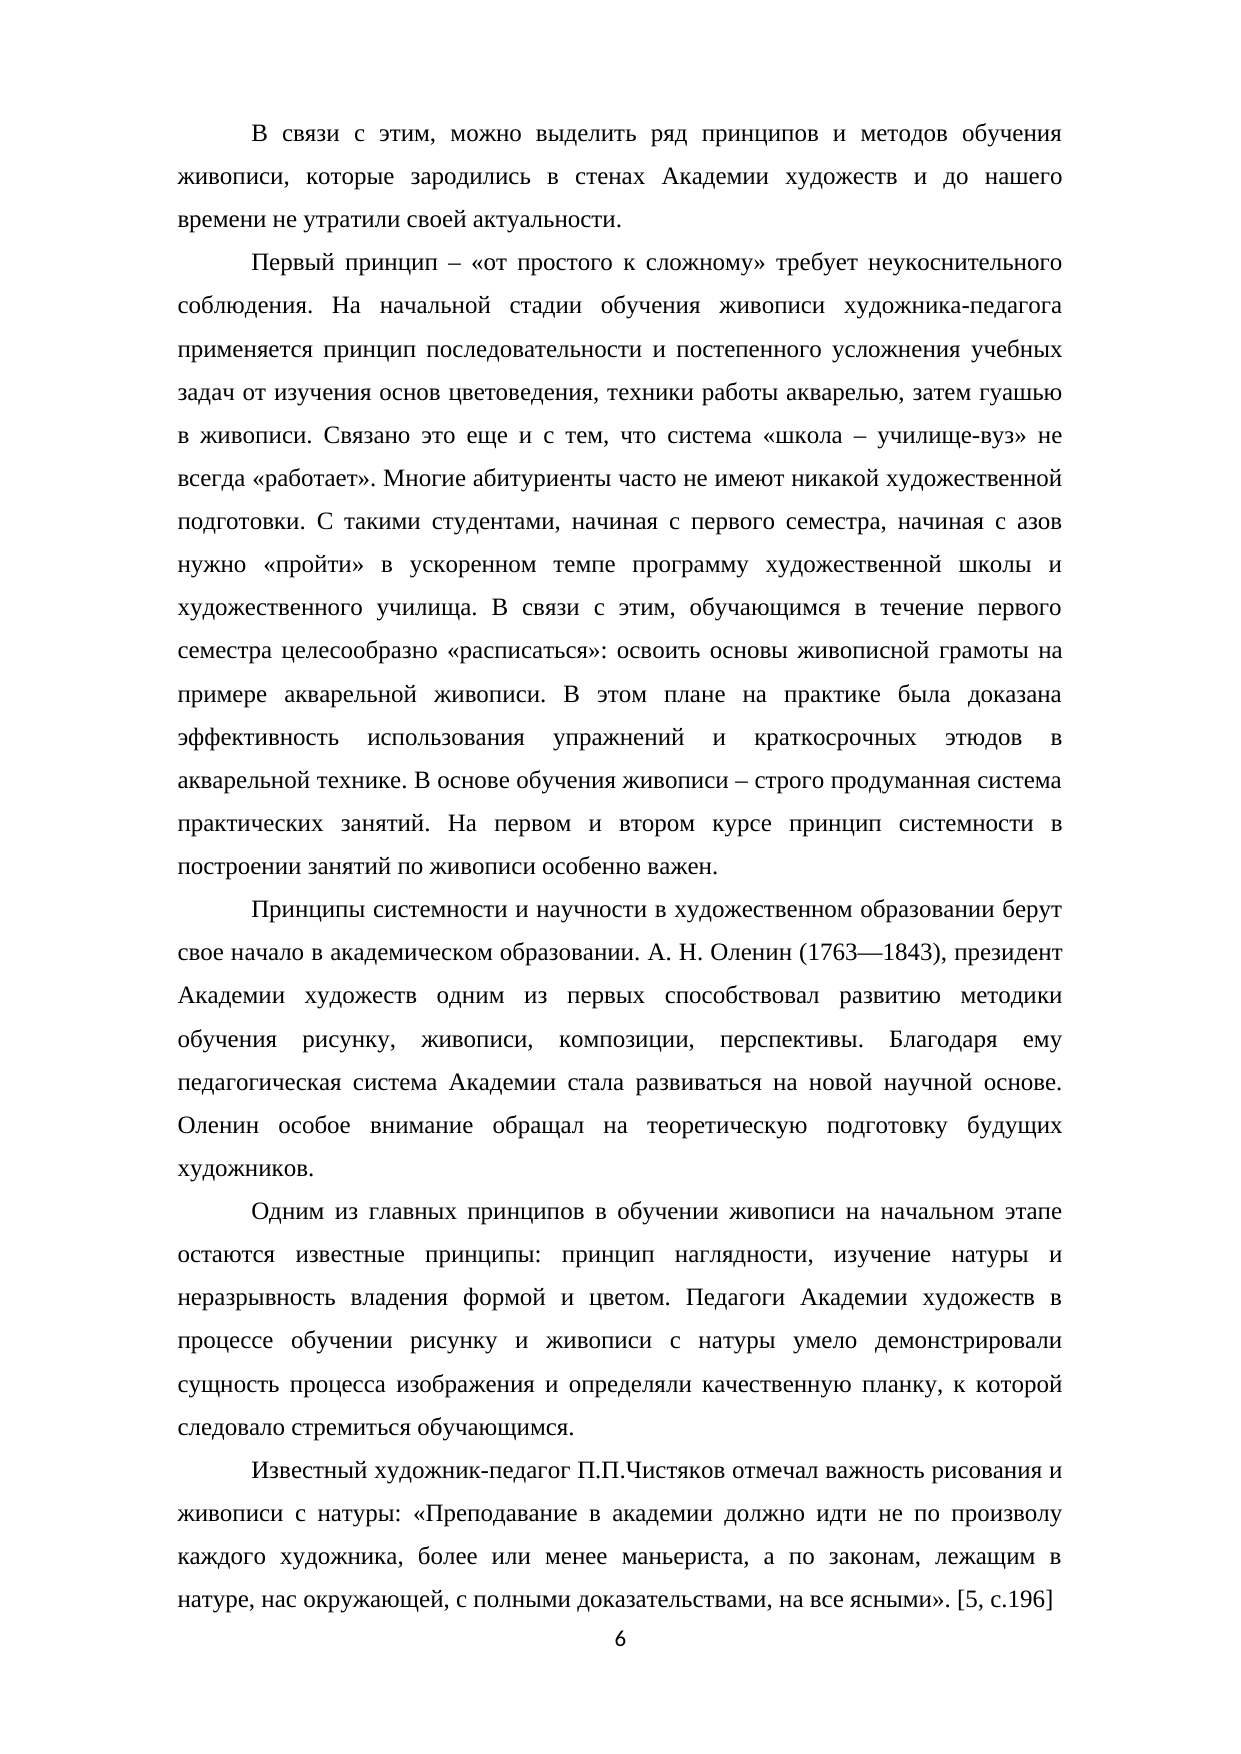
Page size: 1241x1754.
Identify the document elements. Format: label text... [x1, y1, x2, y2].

text В связи с этим, можно выделить ряд принципов и методов обучения живописи, которые зародились в стенах Академии художеств и до нашего времени не утратили своей актуальности. [177, 118, 1063, 233]
text Принципы системности и научности в художественном образовании берут свое начало в академическом образовании. А. Н. Оленин (1763—1843), президент Академии художеств одним из первых способствовал развитию методики обучения рисунку, живописи, композиции, перспективы. Благодаря ему педагогическая система Академии стала развиваться на новой научной основе. Оленин особое внимание обращал на теоретическую подготовку будущих художников. [177, 894, 1063, 1182]
text Одним из главных принципов в обучении живописи на начальном этапе остаются известные принципы: принцип наглядности, изучение натуры и неразрывность владения формой и цветом. Педагоги Академии художеств в процессе обучении рисунку и живописи с натуры умело демонстрировали сущность процесса изображения и определяли качественную планку, к которой следовало стремиться обучающимся. [177, 1196, 1063, 1441]
text Первый принцип – «от простого к сложному» требует неукоснительного соблюдения. На начальной стадии обучения живописи художника-педагога применяется принцип последовательности и постепенного усложнения учебных задач от изучения основ цветоведения, техники работы акварелью, затем гуашью в живописи. Связано это еще и с тем, что система «школа – училище-вуз» не всегда «работает». Многие абитуриенты часто не имеют никакой художественной подготовки. С такими студентами, начиная с первого семестра, начиная с азов нужно «пройти» в ускоренном темпе программу художественной школы и художественного училища. В связи с этим, обучающимся в течение первого семестра целесообразно «расписаться»: освоить основы живописной грамоты на примере акварельной живописи. В этом плане на практике была доказана эффективность использования упражнений и краткосрочных этюдов в акварельной технике. В основе обучения живописи – строго продуманная система практических занятий. На первом и втором курсе принцип системности в построении занятий по живописи особенно важен. [177, 247, 1063, 880]
text Известный художник-педагог П.П.Чистяков отмечал важность рисования и живописи с натуры: «Преподавание в академии должно идти не по произволу каждого художника, более или менее маньериста, а по законам, лежащим в натуре, нас окружающей, с полными доказательствами, на все ясными». [5, с.196] [177, 1455, 1063, 1613]
